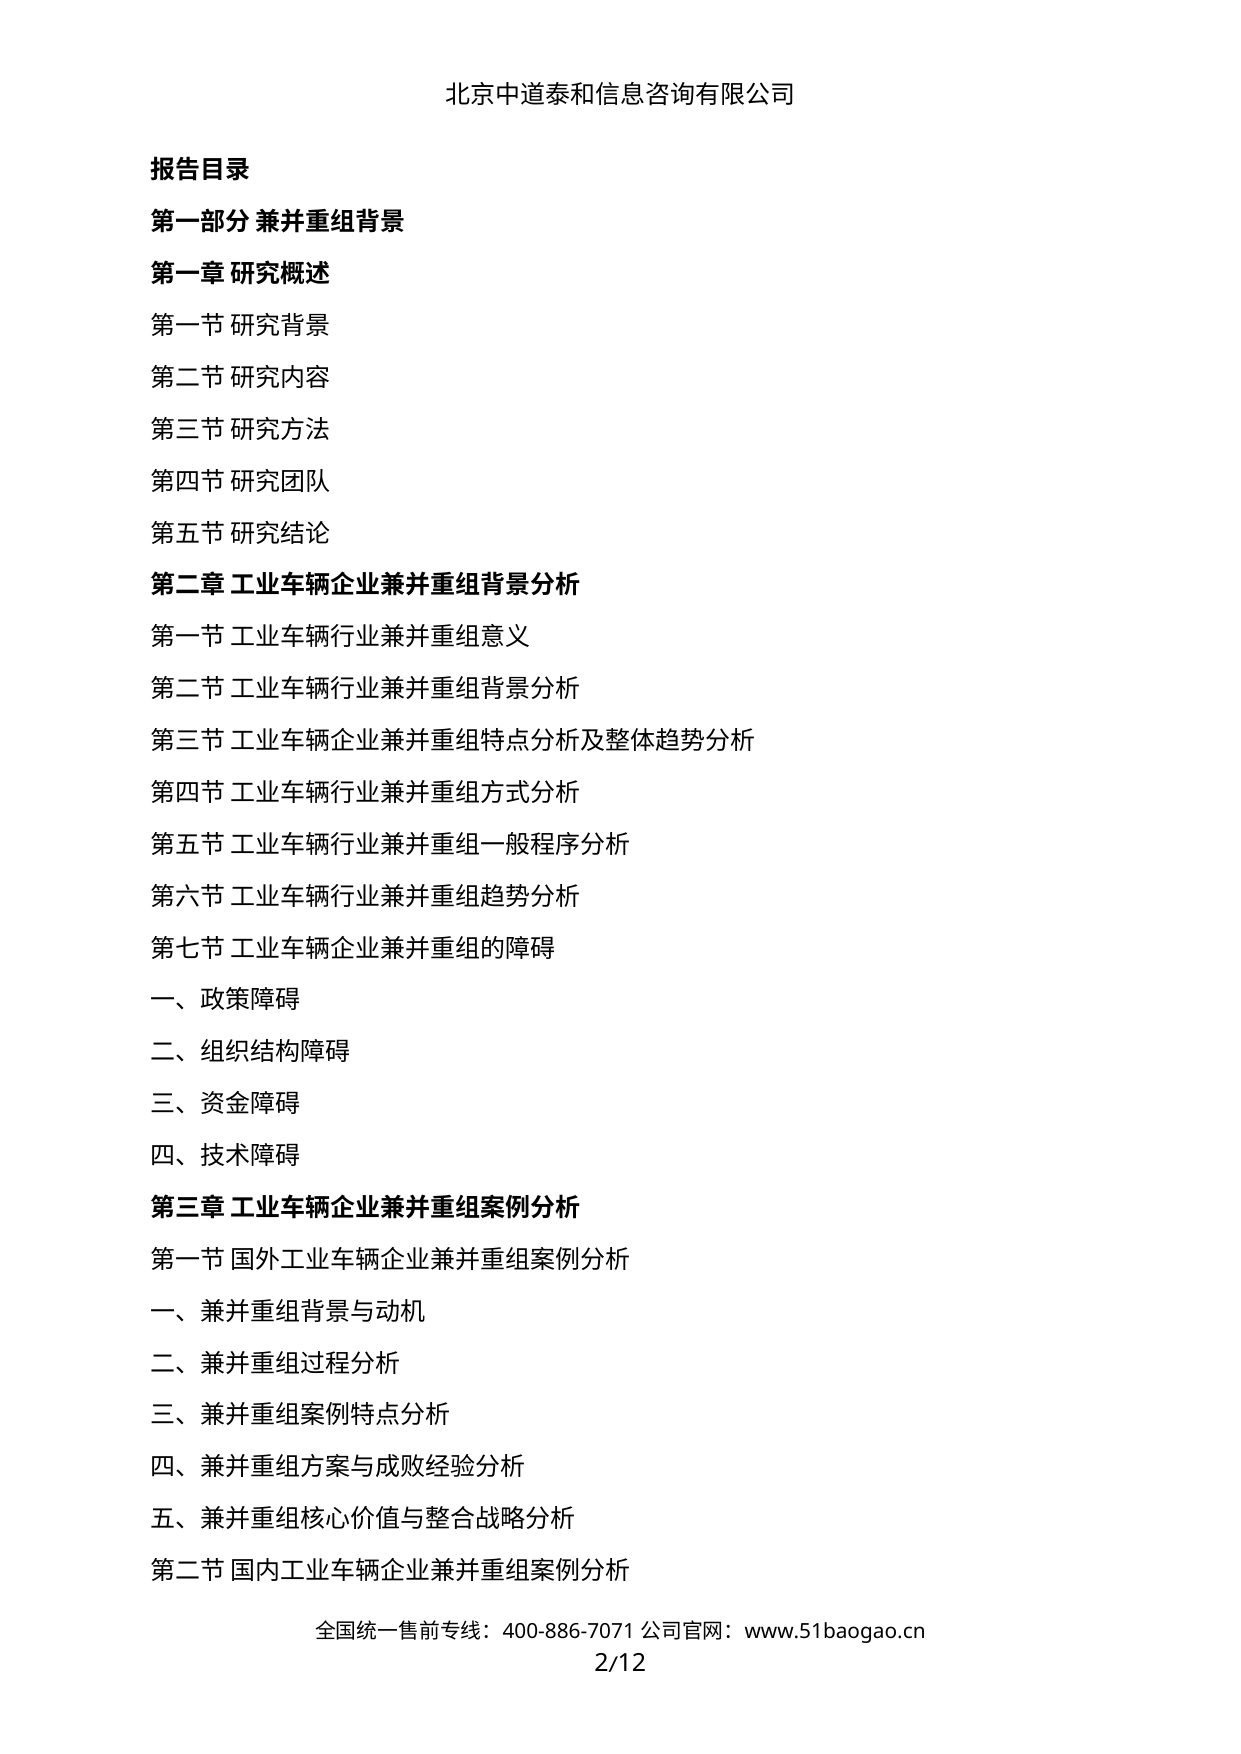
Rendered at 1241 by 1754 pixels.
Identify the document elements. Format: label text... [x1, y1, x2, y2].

text 第一部分 兼并重组背景 [150, 202, 1090, 238]
text 二、组织结构障碍 [150, 1032, 1090, 1068]
text 第一节 研究背景 [150, 306, 1090, 342]
text 第五节 工业车辆行业兼并重组一般程序分析 [150, 824, 1090, 861]
text 第三章 工业车辆企业兼并重组案例分析 [150, 1187, 1090, 1224]
text 一、兼并重组背景与动机 [150, 1291, 1090, 1327]
text 四、技术障碍 [150, 1136, 1090, 1172]
text 报告目录 [150, 150, 1090, 186]
text 五、兼并重组核心价值与整合战略分析 [150, 1499, 1090, 1535]
text 一、政策障碍 [150, 980, 1090, 1016]
text 第四节 研究团队 [150, 461, 1090, 497]
text 第七节 工业车辆企业兼并重组的障碍 [150, 928, 1090, 964]
text 第六节 工业车辆行业兼并重组趋势分析 [150, 876, 1090, 912]
text 二、兼并重组过程分析 [150, 1343, 1090, 1379]
text 第四节 工业车辆行业兼并重组方式分析 [150, 772, 1090, 809]
text 第三节 工业车辆企业兼并重组特点分析及整体趋势分析 [150, 721, 1090, 757]
text 四、兼并重组方案与成败经验分析 [150, 1447, 1090, 1483]
text 第一节 国外工业车辆企业兼并重组案例分析 [150, 1239, 1090, 1276]
text 三、兼并重组案例特点分析 [150, 1395, 1090, 1431]
text 第二节 研究内容 [150, 357, 1090, 394]
text 第五节 研究结论 [150, 513, 1090, 549]
text 第一章 研究概述 [150, 254, 1090, 290]
text 第二节 工业车辆行业兼并重组背景分析 [150, 669, 1090, 705]
text 第二节 国内工业车辆企业兼并重组案例分析 [150, 1551, 1090, 1587]
text 第二章 工业车辆企业兼并重组背景分析 [150, 565, 1090, 601]
text 第三节 研究方法 [150, 409, 1090, 446]
text 三、资金障碍 [150, 1084, 1090, 1120]
text 第一节 工业车辆行业兼并重组意义 [150, 617, 1090, 653]
